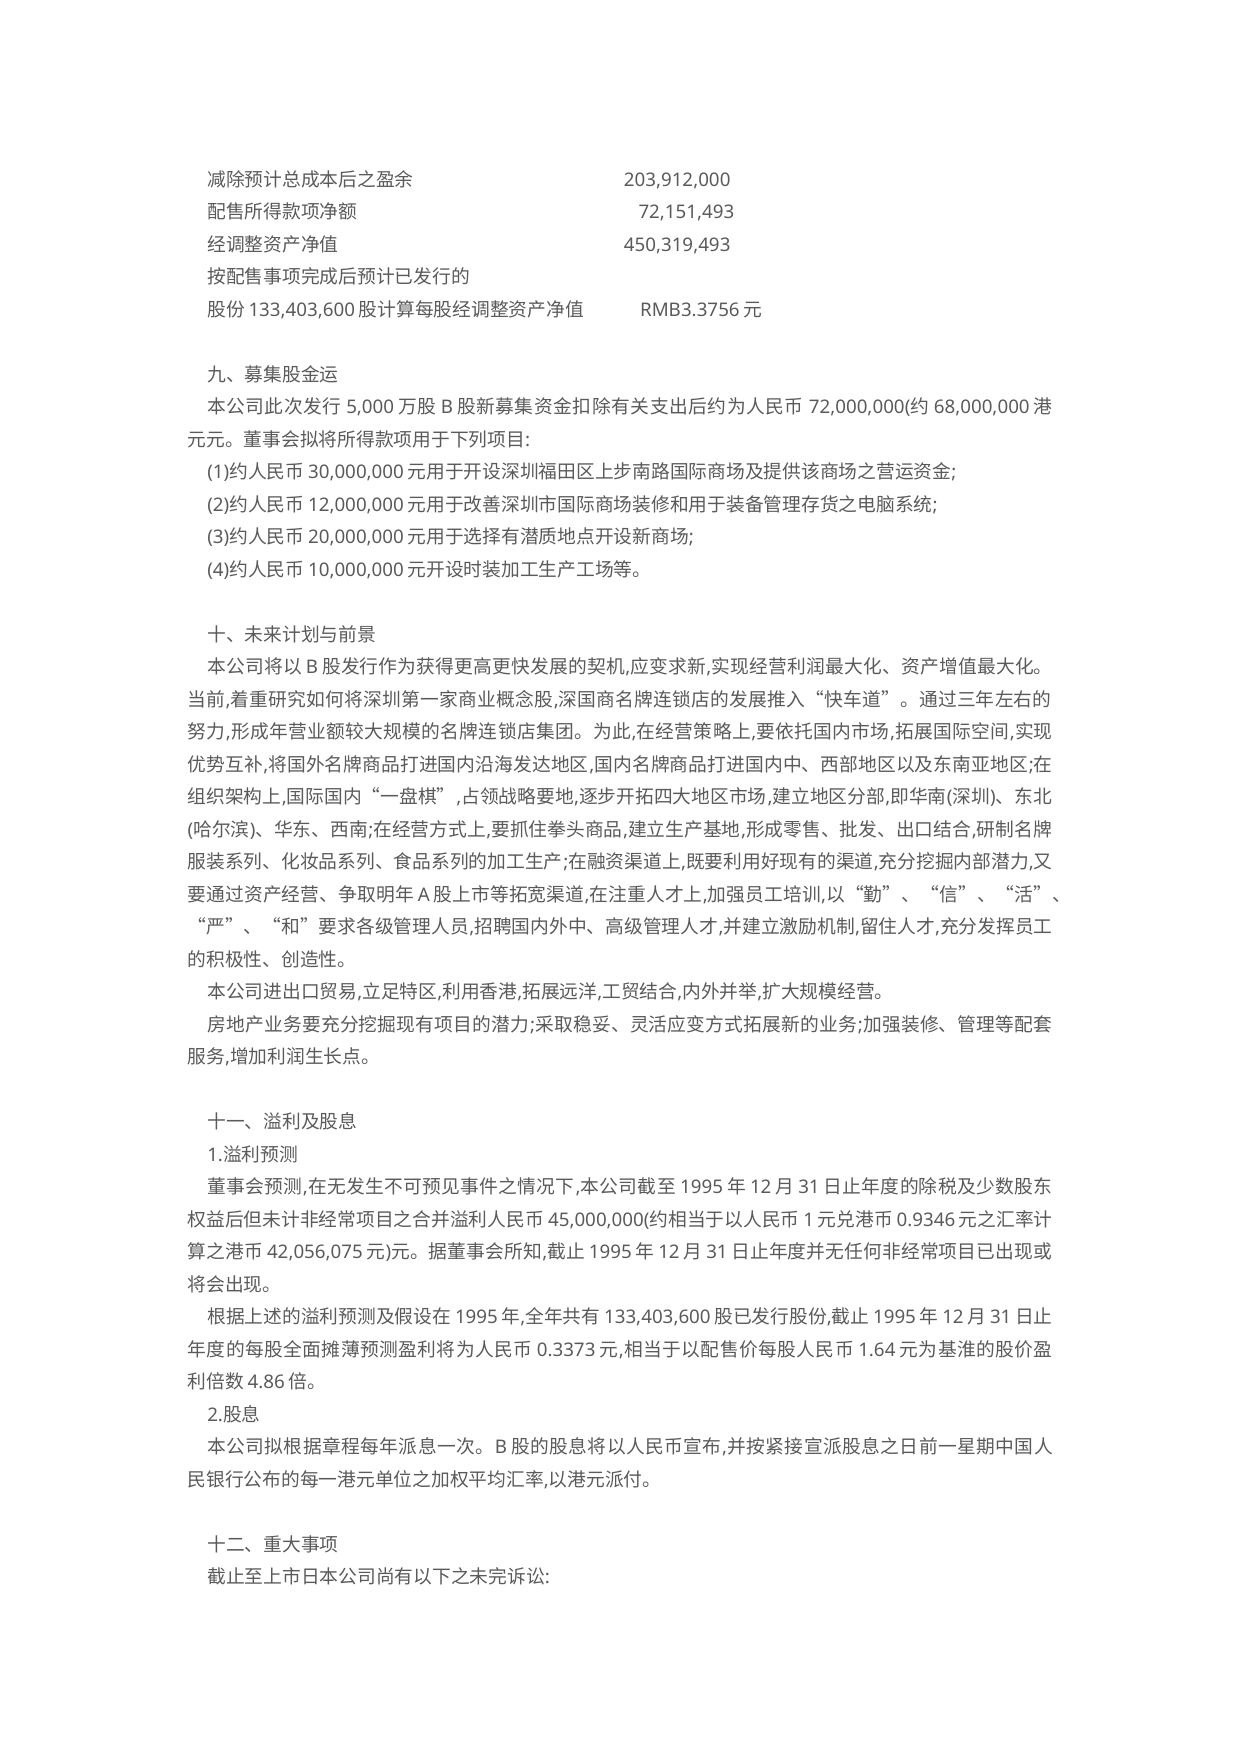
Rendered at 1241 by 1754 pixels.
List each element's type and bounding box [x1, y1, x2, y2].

text [187, 162, 1053, 1592]
